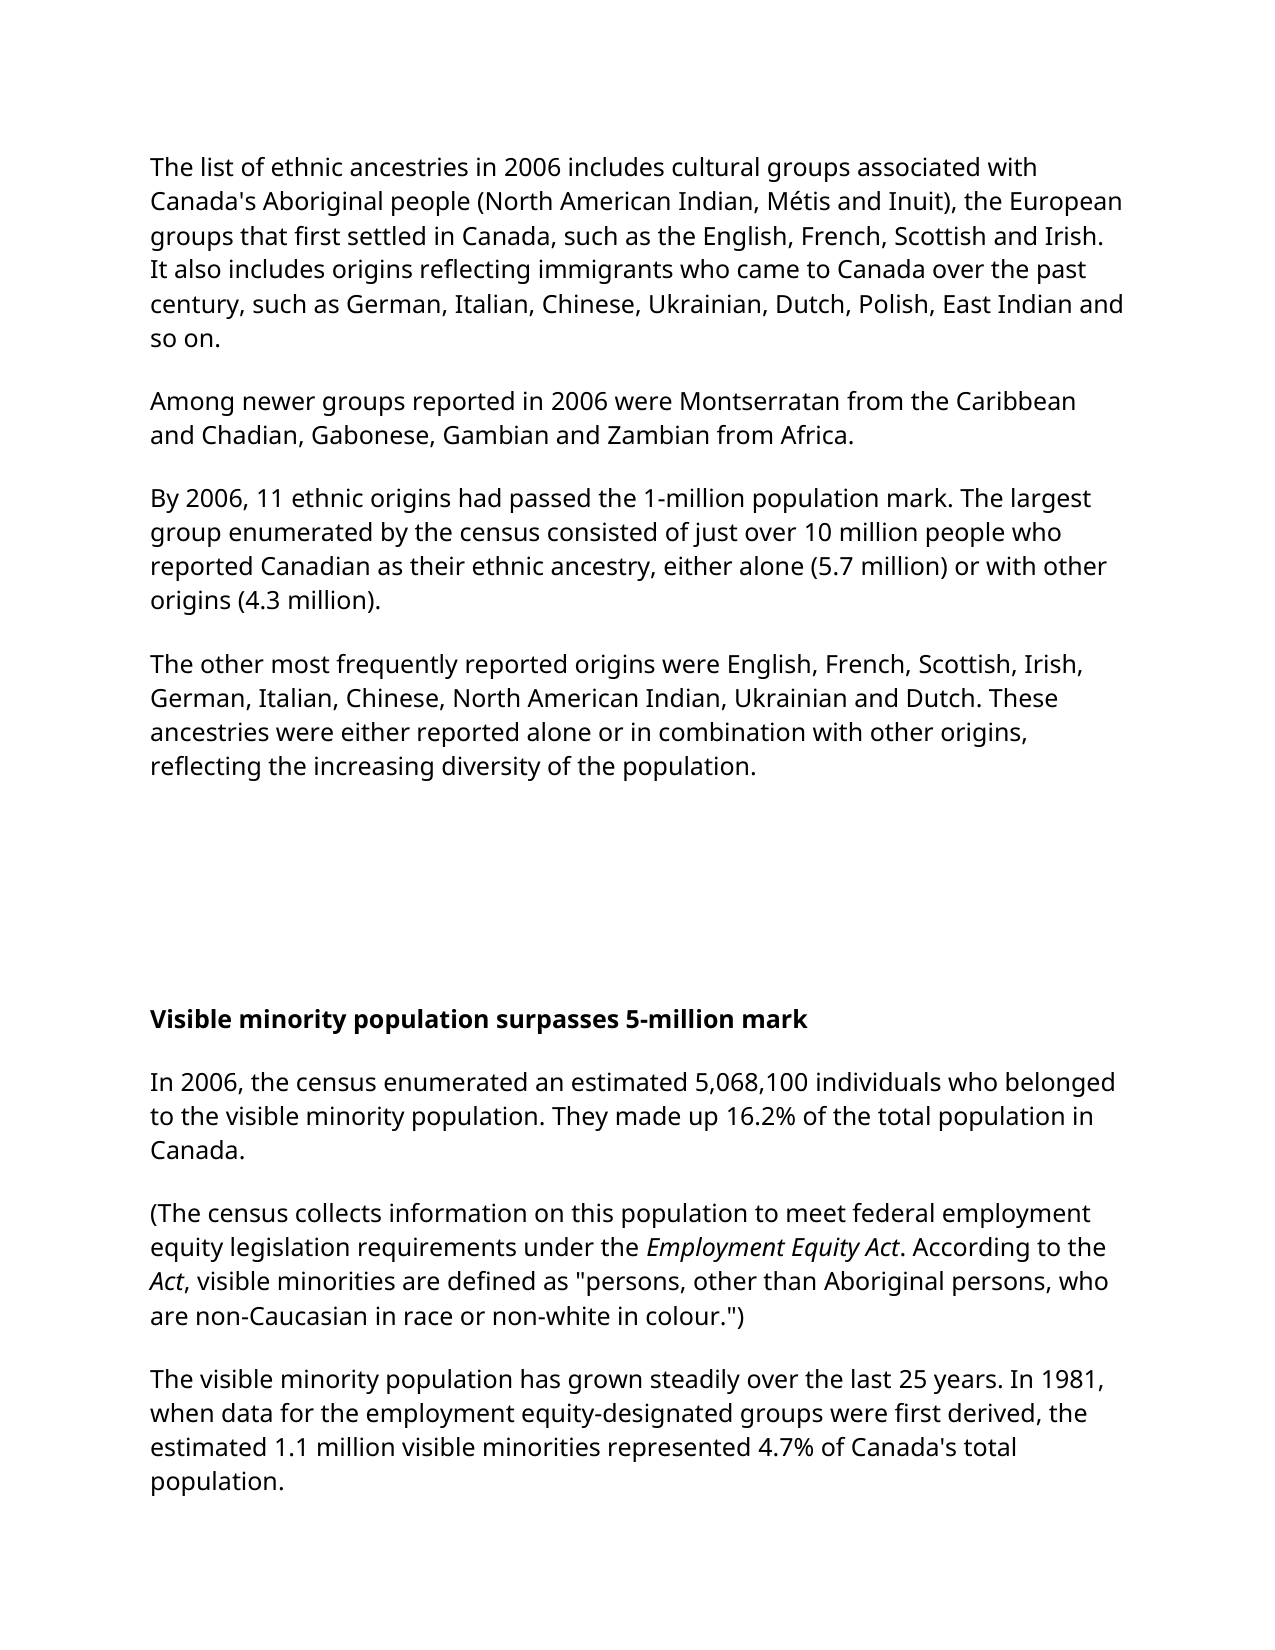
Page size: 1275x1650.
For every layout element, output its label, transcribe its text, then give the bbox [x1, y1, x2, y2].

text The other most frequently reported origins were English, French, Scottish, Irish, German, Italian, Chinese, North American Indian, Ukrainian and Dutch. These ancestries were either reported alone or in combination with other origins, reflecting the increasing diversity of the population. [150, 646, 1125, 782]
text Among newer groups reported in 2006 were Montserratan from the Caribbean and Chadian, Gabonese, Gambian and Zambian from Africa. [150, 383, 1125, 452]
text In 2006, the census enumerated an estimated 5,068,100 individuals who belonged to the visible minority population. They made up 16.2% of the total population in Canada. [150, 1064, 1125, 1167]
text Visible minority population surpasses 5-million mark [150, 1001, 1125, 1035]
text The list of ethnic ancestries in 2006 includes cultural groups associated with Canada's Aboriginal people (North American Indian, Métis and Inuit), the European groups that first settled in Canada, such as the English, French, Scottish and Irish. It also includes origins reflecting immigrants who came to Canada over the past century, such as German, Italian, Chinese, Ukrainian, Dutch, Polish, East Indian and so on. [150, 150, 1125, 354]
text The visible minority population has grown steadily over the last 25 years. In 1981, when data for the employment equity-designated groups were first derived, the estimated 1.1 million visible minorities represented 4.7% of Canada's total population. [150, 1361, 1125, 1498]
text By 2006, 11 ethnic origins had passed the 1-million population mark. The largest group enumerated by the census consisted of just over 10 million people who reported Canadian as their ethnic ancestry, either alone (5.7 million) or with other origins (4.3 million). [150, 481, 1125, 617]
text (The census collects information on this population to meet federal employment equity legislation requirements under the Employment Equity Act. According to the Act, visible minorities are defined as "persons, other than Aboriginal persons, who are non-Caucasian in race or non-white in colour.") [150, 1196, 1125, 1332]
